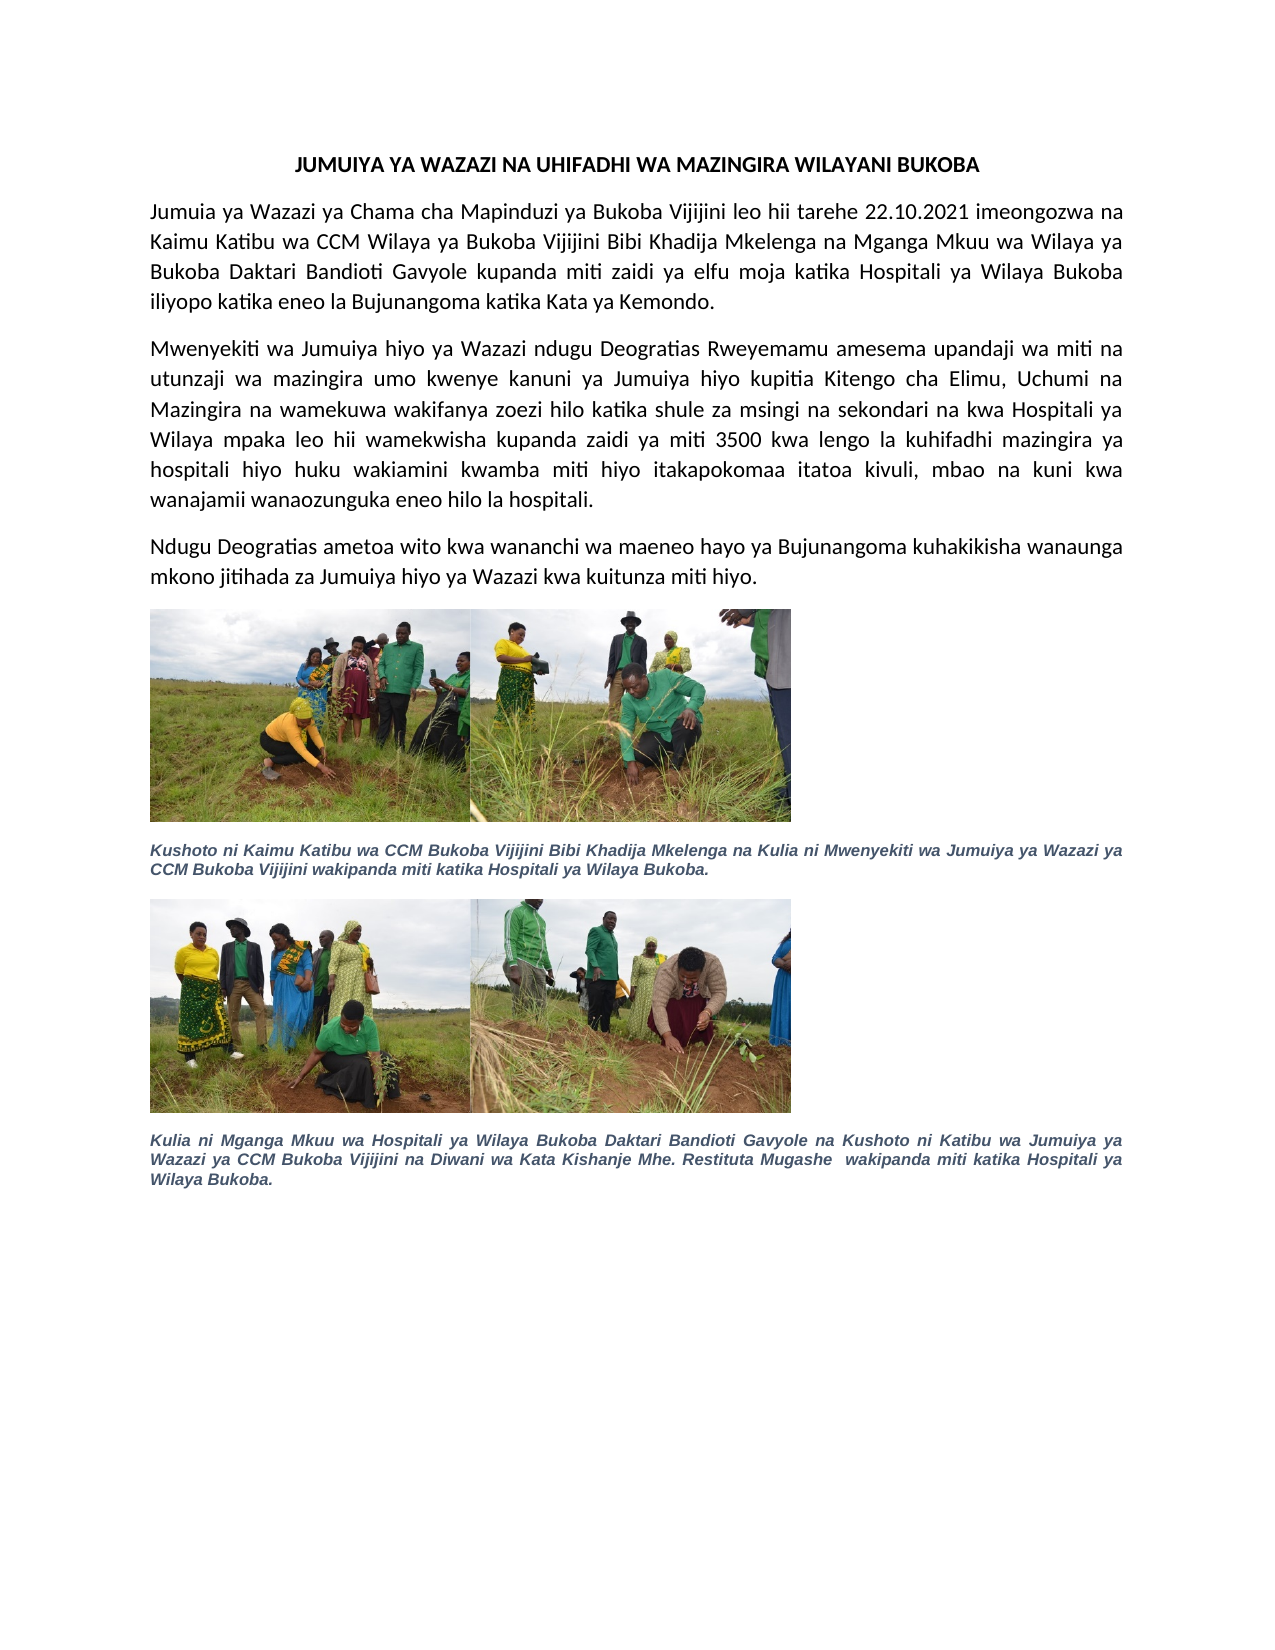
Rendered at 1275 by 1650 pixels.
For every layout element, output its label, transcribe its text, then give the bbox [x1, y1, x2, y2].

text Mwenyekiti wa Jumuiya hiyo ya Wazazi ndugu Deogratias Rweyemamu amesema upandaji wa miti na utunzaji wa mazingira umo kwenye kanuni ya Jumuiya hiyo kupitia Kitengo cha Elimu, Uchumi na Mazingira na wamekuwa wakifanya zoezi hilo katika shule za msingi na sekondari na kwa Hospitali ya Wilaya mpaka leo hii wamekwisha kupanda zaidi ya miti 3500 kwa lengo la kuhifadhi mazingira ya hospitali hiyo huku wakiamini kwamba miti hiyo itakapokomaa itatoa kivuli, mbao na kuni kwa wanajamii wanaozunguka eneo hilo la hospitali. [150, 334, 1125, 513]
text JUMUIYA YA WAZAZI NA UHIFADHI WA MAZINGIRA WILAYANI BUKOBA [150, 150, 1125, 178]
text Ndugu Deogratias ametoa wito kwa wananchi wa maeneo hayo ya Bujunangoma kuhakikisha wanaunga mkono jitihada za Jumuiya hiyo ya Wazazi kwa kuitunza miti hiyo. [150, 532, 1125, 591]
text Jumuia ya Wazazi ya Chama cha Mapinduzi ya Bukoba Vijijini leo hii tarehe 22.10.2021 imeongozwa na Kaimu Katibu wa CCM Wilaya ya Bukoba Vijijini Bibi Khadija Mkelenga na Mganga Mkuu wa Wilaya ya Bukoba Daktari Bandioti Gavyole kupanda miti zaidi ya elfu moja katika Hospitali ya Wilaya Bukoba iliyopo katika eneo la Bujunangoma katika Kata ya Kemondo. [150, 197, 1125, 316]
picture [150, 609, 791, 822]
picture [150, 899, 791, 1113]
text Kulia ni Mganga Mkuu wa Hospitali ya Wilaya Bukoba Daktari Bandioti Gavyole na Kushoto ni Katibu wa Jumuiya ya Wazazi ya CCM Bukoba Vijijini na Diwani wa Kata Kishanje Mhe. Restituta Mugashe wakipanda miti katika Hospitali ya Wilaya Bukoba. [150, 1131, 1125, 1188]
text Kushoto ni Kaimu Katibu wa CCM Bukoba Vijijini Bibi Khadija Mkelenga na Kulia ni Mwenyekiti wa Jumuiya ya Wazazi ya CCM Bukoba Vijijini wakipanda miti katika Hospitali ya Wilaya Bukoba. [150, 841, 1125, 879]
